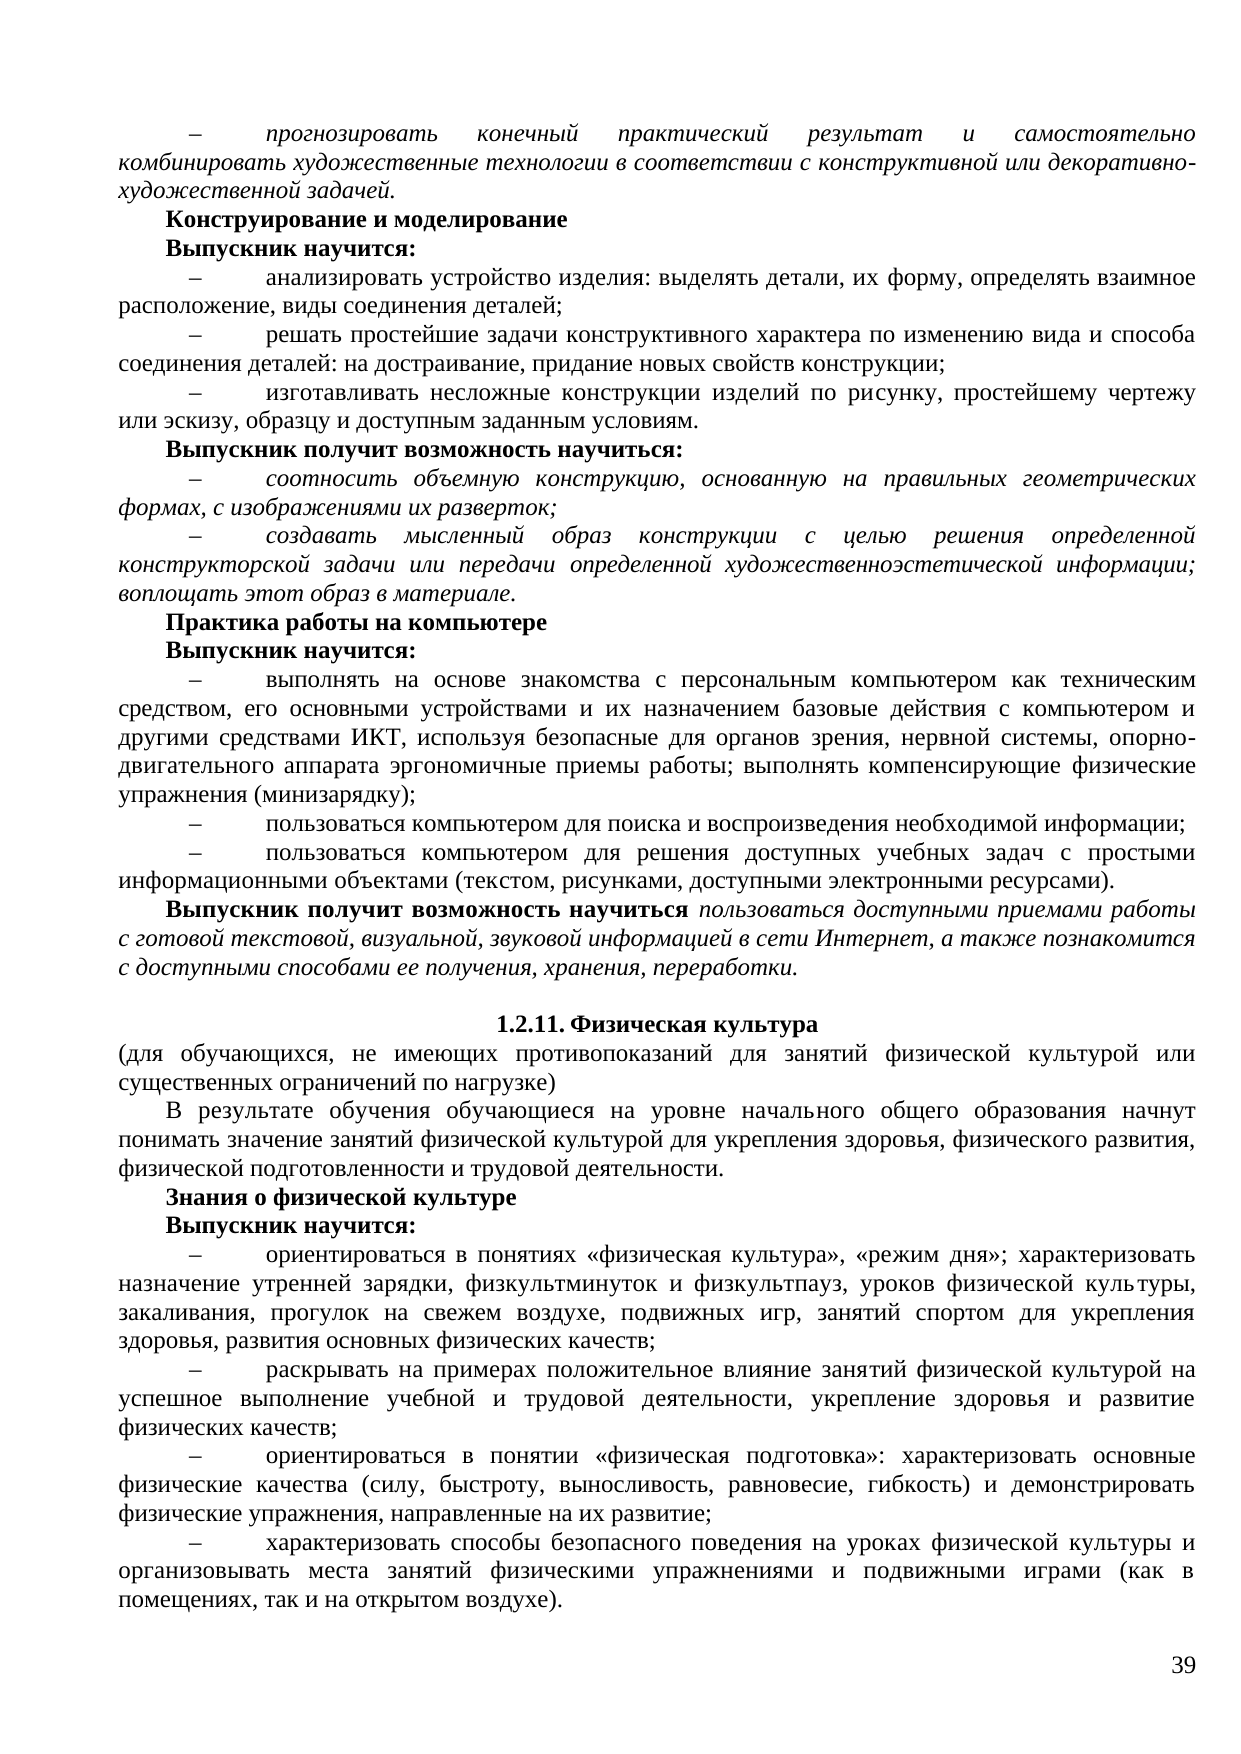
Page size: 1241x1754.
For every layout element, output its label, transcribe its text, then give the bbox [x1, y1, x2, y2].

text Выпускник научится: [118, 1211, 1196, 1239]
text Конструирование и моделирование [118, 204, 1196, 233]
text изготавливать несложные конструкции изделий по рисунку, простейшему чертежу или эскизу, образцу и доступным заданным условиям. [118, 377, 1196, 434]
text решать простейшие задачи конструктивного характера по изменению вида и способа соединения деталей: на достраивание, придание новых свойств конструкции; [118, 319, 1196, 377]
text В результате обучения обучающиеся на уровне начального общего образования начнут понимать значение занятий физической культурой для укрепления здоровья, физического развития, физической подготовленности и трудовой деятельности. [118, 1096, 1196, 1182]
text создавать мысленный образ конструкции с целью решения определенной конструкторской задачи или передачи определенной художественно­эстетической информации; воплощать этот образ в материале. [118, 521, 1196, 607]
text Знания о физической культуре [118, 1182, 1196, 1211]
text Выпускник получит возможность научиться пользоваться доступными приемами работы с готовой текстовой, визуальной, звуковой информацией в сети Интернет, а также познакомится с доступными способами ее получения, хранения, переработки. [118, 894, 1196, 981]
text анализировать устройство изделия: выделять детали, их форму, определять взаимное расположение, виды соединения деталей; [118, 262, 1196, 319]
text ориентироваться в понятии «физическая подготовка»: характеризовать основные физические качества (силу, быстроту, выносливость, равновесие, гибкость) и демонстрировать физические упражнения, направленные на их развитие; [118, 1441, 1196, 1527]
text ориентироваться в понятиях «физическая культура», «режим дня»; характеризовать назначение утренней зарядки, физкультминуток и физкультпауз, уроков физической культуры, закаливания, прогулок на свежем воздухе, подвижных игр, занятий спортом для укрепления здоровья, развития основных физических качеств; [118, 1239, 1196, 1354]
text соотносить объемную конструкцию, основанную на правильных геометрических формах, с изображениями их разверток; [118, 463, 1196, 521]
subtitle Физическая культура [118, 1009, 1196, 1038]
text Выпускник получит возможность научиться: [118, 434, 1196, 463]
text пользоваться компьютером для решения доступных учебных задач с простыми информационными объектами (текстом, рисунками, доступными электронными ресурсами). [118, 837, 1196, 894]
text Практика работы на компьютере [118, 607, 1196, 636]
text (для обучающихся, не имеющих противопоказаний для занятий физической культурой или существенных ограничений по нагрузке) [118, 1038, 1196, 1096]
text характеризовать способы безопасного поведения на уроках физической культуры и организовывать места занятий физическими упражнениями и подвижными играми (как в помещениях, так и на открытом воздухе). [118, 1527, 1196, 1613]
text Выпускник научится: [118, 636, 1196, 664]
text Выпускник научится: [118, 233, 1196, 262]
text выполнять на основе знакомства с персональным компьютером как техническим средством, его основными устройствами и их назначением базовые действия с компьютером и другими средствами ИКТ, используя безопасные для органов зрения, нервной системы, опорно­двигательного аппарата эргономичные приемы работы; выполнять компенсирующие физические упражнения (мини­зарядку); [118, 664, 1196, 808]
text пользоваться компьютером для поиска и воспроизведения необходимой информации; [118, 808, 1196, 837]
text раскрывать на примерах положительное влияние занятий физической культурой на успешное выполнение учебной и трудовой деятельности, укрепление здоровья и развитие физических качеств; [118, 1354, 1196, 1441]
text прогнозировать конечный практический результат и самостоятельно комбинировать художественные технологии в соответствии с конструктивной или декоративно­художественной задачей. [118, 118, 1196, 204]
